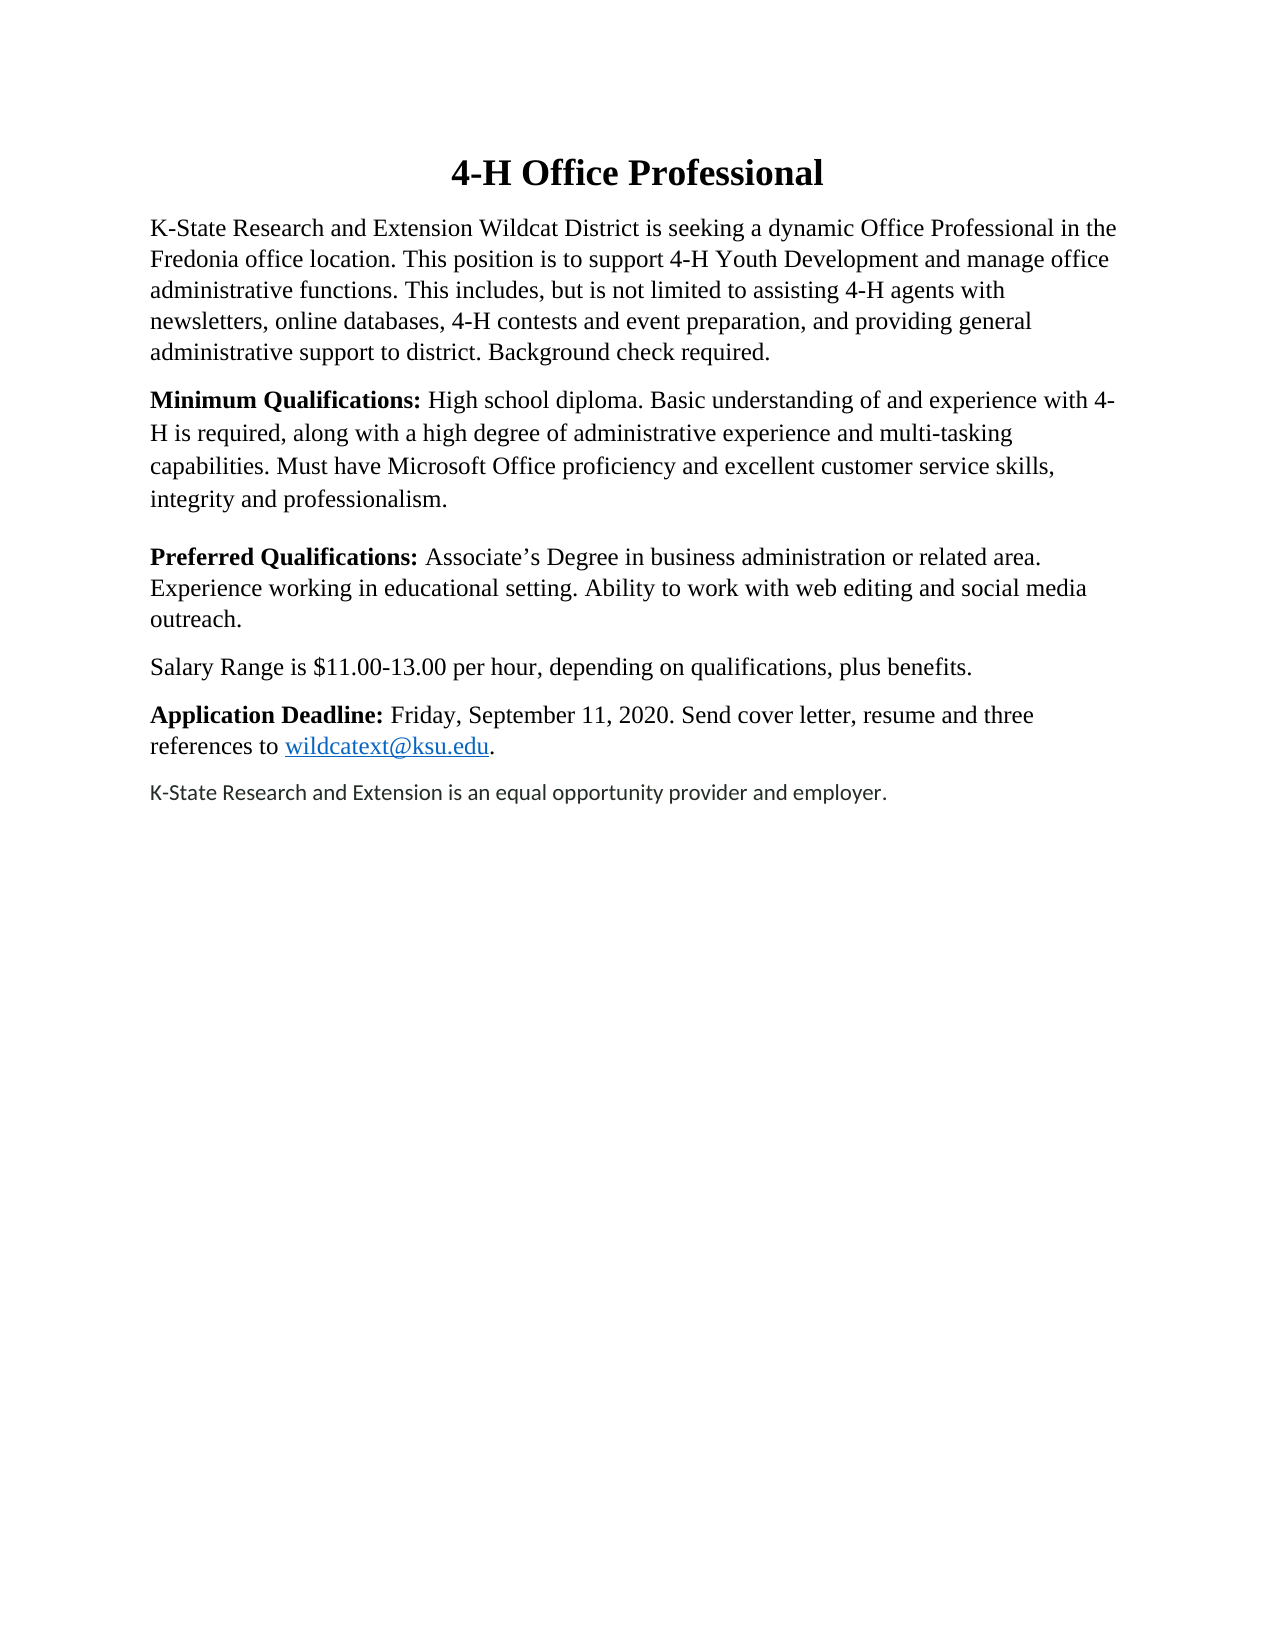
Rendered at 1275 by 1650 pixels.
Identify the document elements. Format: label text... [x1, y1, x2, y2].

text K-State Research and Extension Wildcat District is seeking a dynamic Office Professional in the Fredonia office location. This position is to support 4-H Youth Development and manage office administrative functions. This includes, but is not limited to assisting 4-H agents with newsletters, online databases, 4-H contests and event preparation, and providing general administrative support to district. Background check required. [150, 213, 1125, 366]
text Minimum Qualifications: High school diploma. Basic understanding of and experience with 4-H is required, along with a high degree of administrative experience and multi-tasking capabilities. Must have Microsoft Office proficiency and excellent customer service skills, integrity and professionalism. [150, 385, 1125, 513]
text Salary Range is $11.00-13.00 per hour, depending on qualifications, plus benefits. [150, 652, 1125, 681]
text Preferred Qualifications: Associate’s Degree in business administration or related area. Experience working in educational setting. Ability to work with web editing and social media outreach. [150, 542, 1125, 633]
text 4-H Office Professional [150, 150, 1125, 193]
text Application Deadline: Friday, September 11, 2020. Send cover letter, resume and three references to wildcatext@ksu.edu. [150, 700, 1125, 759]
text K-State Research and Extension is an equal opportunity provider and employer. [150, 778, 1125, 806]
